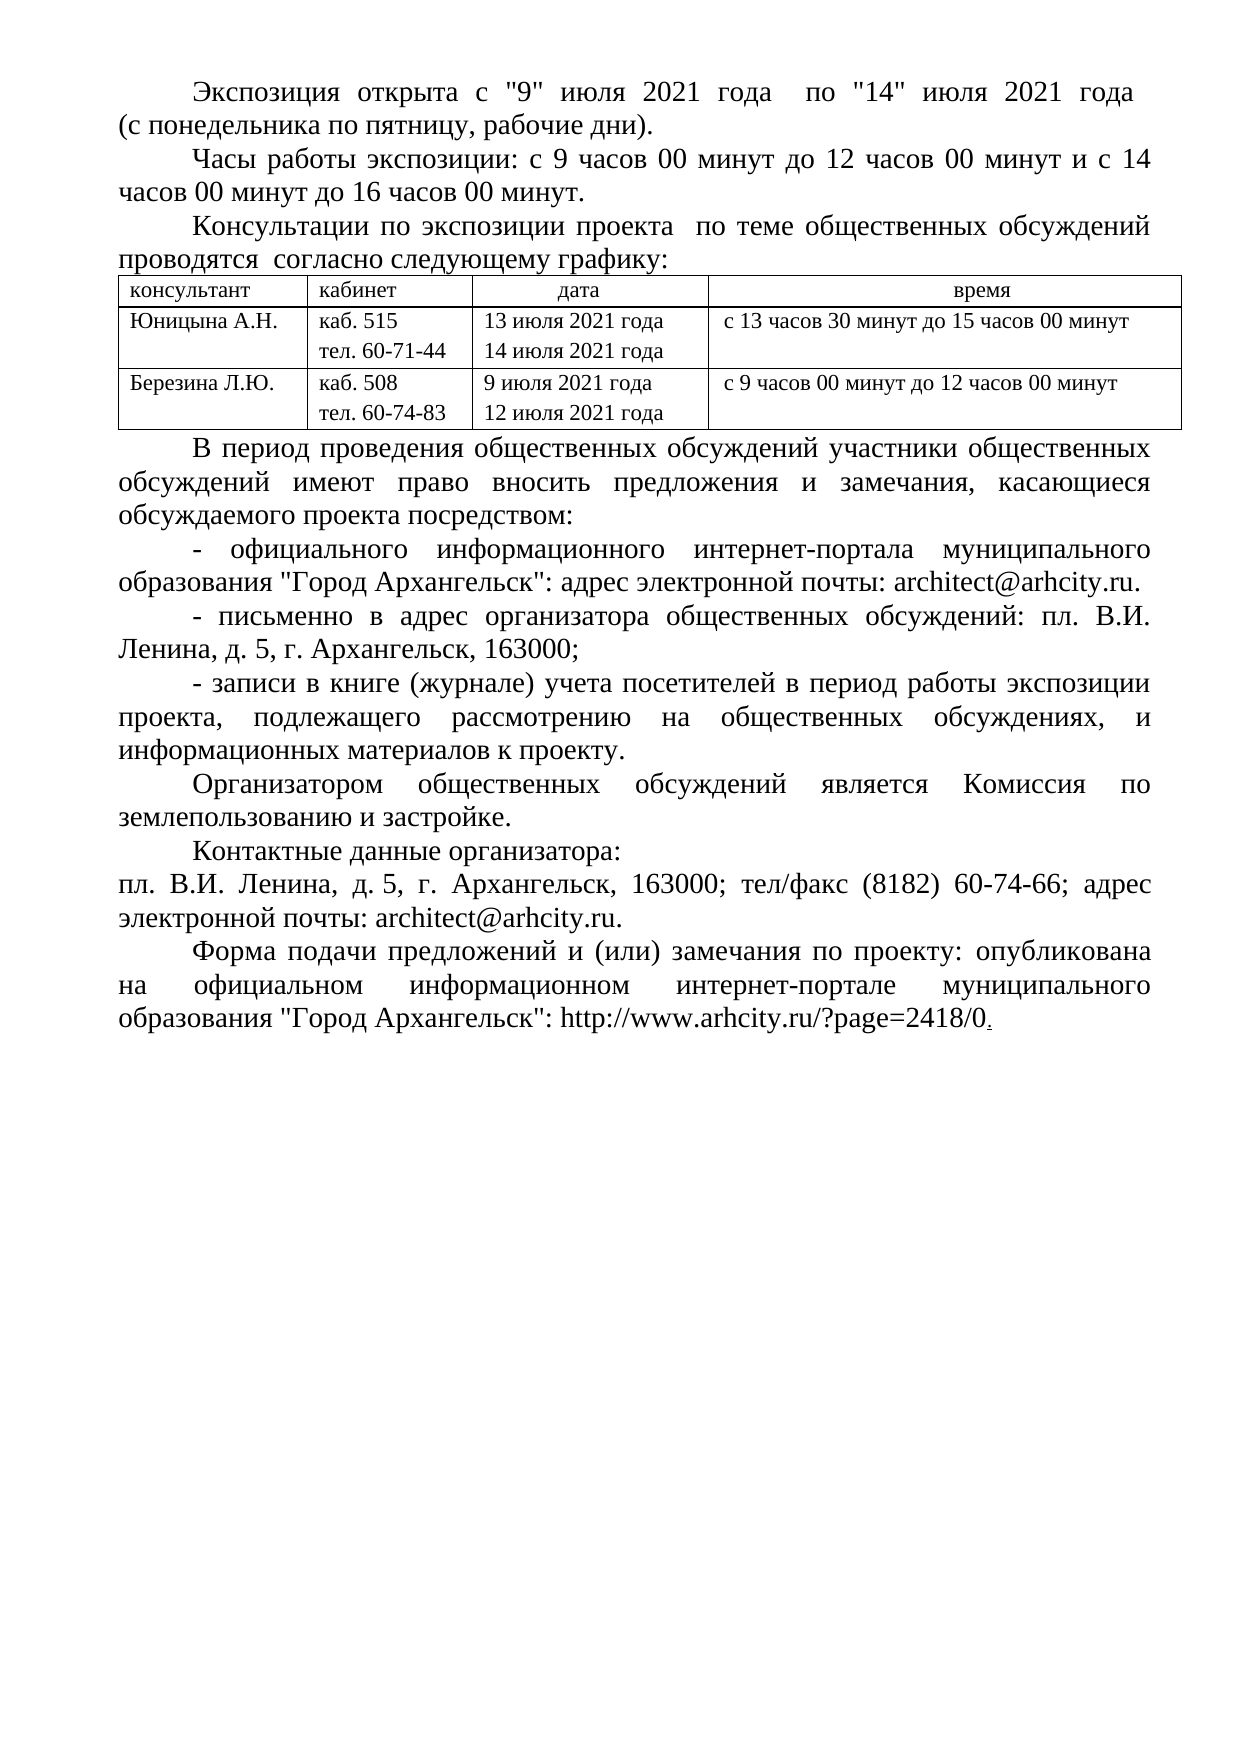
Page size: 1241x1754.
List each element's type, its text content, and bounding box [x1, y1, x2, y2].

text Экспозиция открыта с "9" июля 2021 года по "14" июля 2021 года (с понедельника по пятницу, рабочие дни). [118, 74, 1152, 141]
table_cell каб. 508 тел. 60-74-83 [308, 369, 472, 429]
text Консультации по экспозиции проекта по теме общественных обсуждений проводятся согласно следующему графику: [118, 208, 1152, 275]
table_cell 9 июля 2021 года 12 июля 2021 года [473, 369, 708, 429]
table_header кабинет [308, 276, 472, 306]
table_cell Березина Л.Ю. [119, 369, 307, 429]
table_header время [709, 276, 1181, 306]
table_cell с 9 часов 00 минут до 12 часов 00 минут [709, 369, 1181, 429]
text В период проведения общественных обсуждений участники общественных обсуждений имеют право вносить предложения и замечания, касающиеся обсуждаемого проекта посредством: [118, 430, 1152, 531]
table_header дата [473, 276, 708, 306]
table_cell Юницына А.Н. [119, 308, 307, 368]
text пл. В.И. Ленина, д. 5, г. Архангельск, 163000; тел/факс (8182) 60-74-66; адрес электронной почты: architect@arhcity.ru. [118, 866, 1152, 933]
text Контактные данные организатора: [118, 833, 1152, 866]
text - письменно в адрес организатора общественных обсуждений: пл. В.И. Ленина, д. 5, г. Архангельск, 163000; [118, 598, 1152, 665]
table_cell с 13 часов 30 минут до 15 часов 00 минут [709, 308, 1181, 368]
text Организатором общественных обсуждений является Комиссия по землепользованию и застройке. [118, 766, 1152, 833]
text - записи в книге (журнале) учета посетителей в период работы экспозиции проекта, подлежащего рассмотрению на общественных обсуждениях, и информационных материалов к проекту. [118, 665, 1152, 766]
text Форма подачи предложений и (или) замечания по проекту: опубликована на официальном информационном интернет-портале муниципального образования "Город Архангельск": http://www.arhcity.ru/?page=2418/0. [118, 933, 1152, 1034]
table_cell каб. 515 тел. 60-71-44 [308, 308, 472, 368]
table_cell 13 июля 2021 года 14 июля 2021 года [473, 308, 708, 368]
text Часы работы экспозиции: с 9 часов 00 минут до 12 часов 00 минут и с 14 часов 00 минут до 16 часов 00 минут. [118, 141, 1152, 208]
text - официального информационного интернет-портала муниципального образования "Город Архангельск": адрес электронной почты: architect@arhcity.ru. [118, 531, 1152, 598]
table_header консультант [119, 276, 307, 306]
